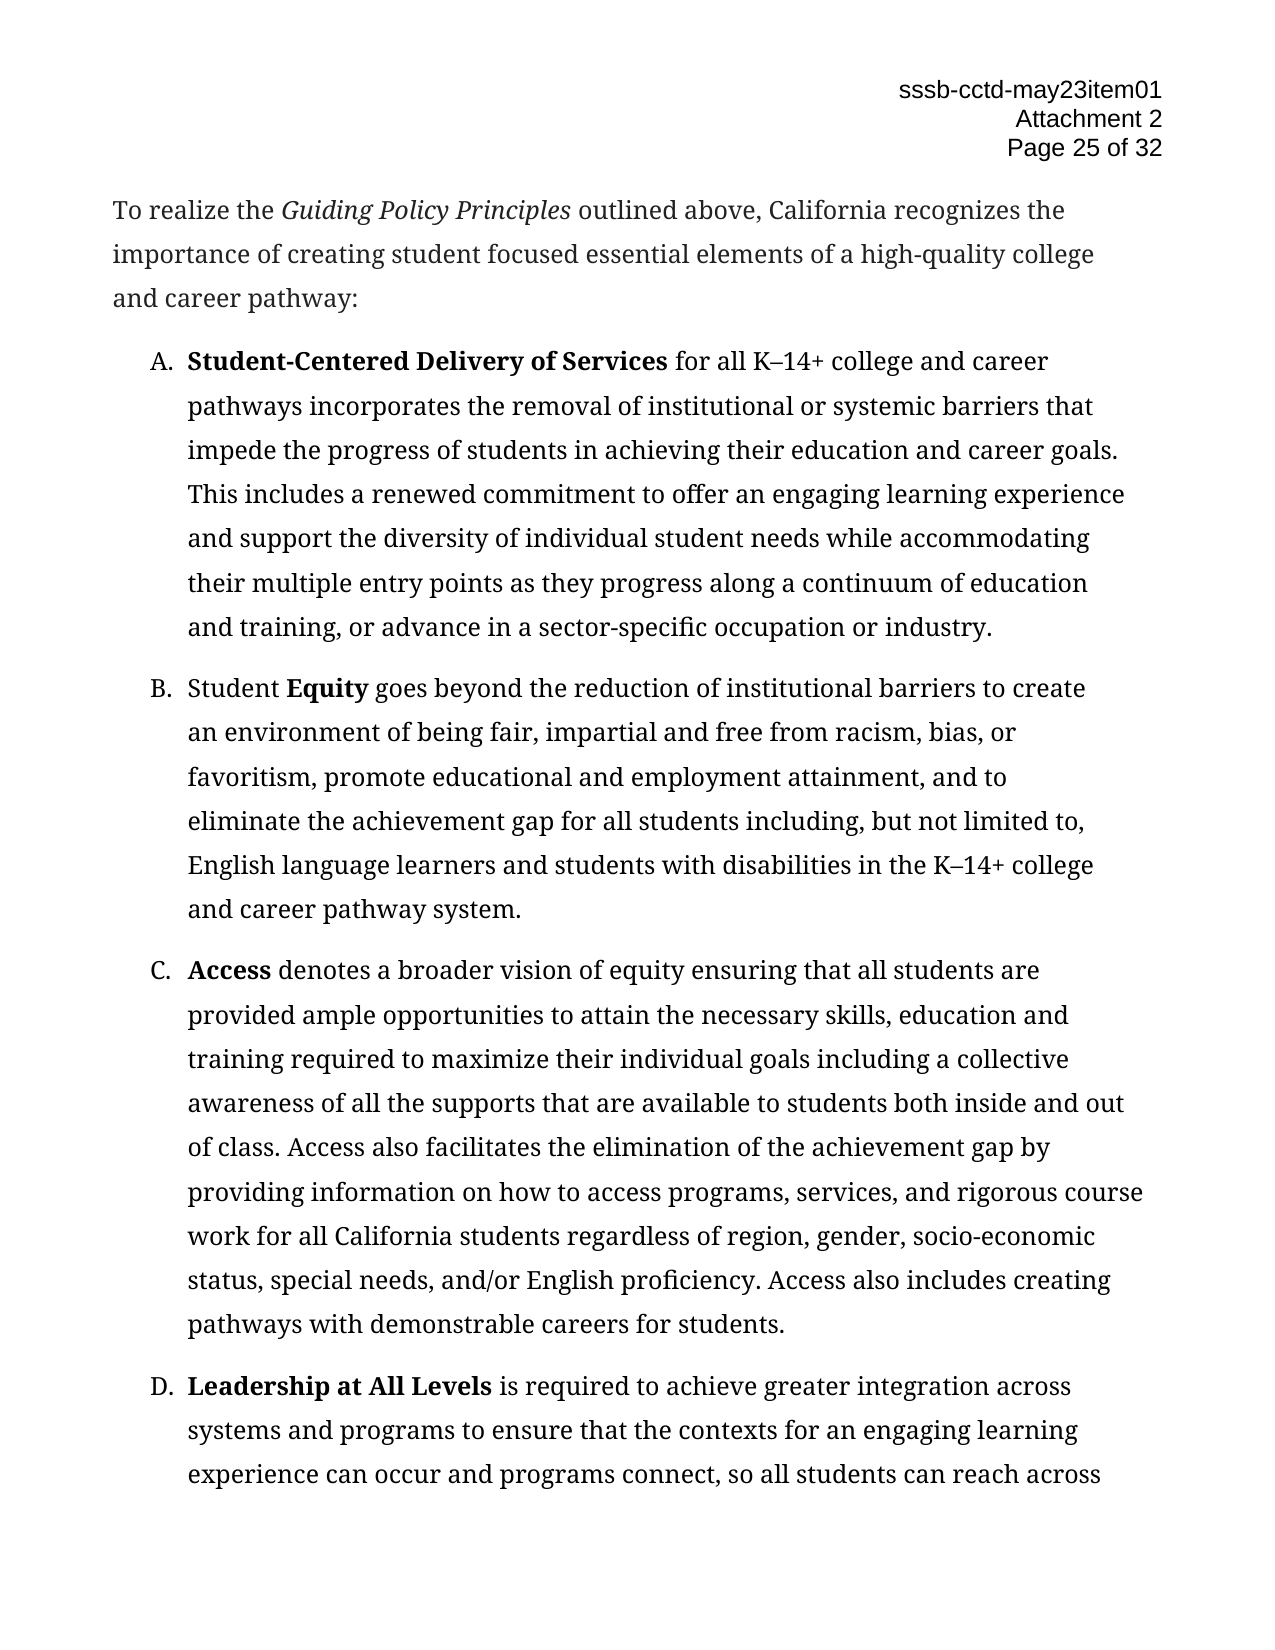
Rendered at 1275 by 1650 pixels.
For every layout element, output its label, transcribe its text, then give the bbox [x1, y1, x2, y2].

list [150, 1368, 1119, 1491]
list Student Equity goes beyond the reduction of institutional barriers to create an environment of being fair, impartial and free from racism, bias, or favoritism, promote educational and employment attainment, and to eliminate the achievement gap for all students including, but not limited to, English language learners and students with disabilities in the K–14+ college and career pathway system. [150, 671, 1119, 926]
list Access denotes a broader vision of equity ensuring that all students are provided ample opportunities to attain the necessary skills, education and training required to maximize their individual goals including a collective awareness of all the supports that are available to students both inside and out of class. Access also facilitates the elimination of the achievement gap by providing information on how to access programs, services, and rigorous course work for all California students regardless of region, gender, socio-economic status, special needs, and/or English proficiency. Access also includes creating pathways with demonstrable careers for students. [150, 953, 1144, 1341]
list Student-Centered Delivery of Services for all K–14+ college and career pathways incorporates the removal of institutional or systemic barriers that impede the progress of students in achieving their education and career goals. This includes a renewed commitment to offer an engaging learning experience and support the diversity of individual student needs while accommodating their multiple entry points as they progress along a continuum of education and training, or advance in a sector-specific occupation or industry. [150, 344, 1137, 644]
text To realize the Guiding Policy Principles outlined above, California recognizes the importance of creating student focused essential elements of a high-quality college and career pathway: [112, 193, 1144, 315]
